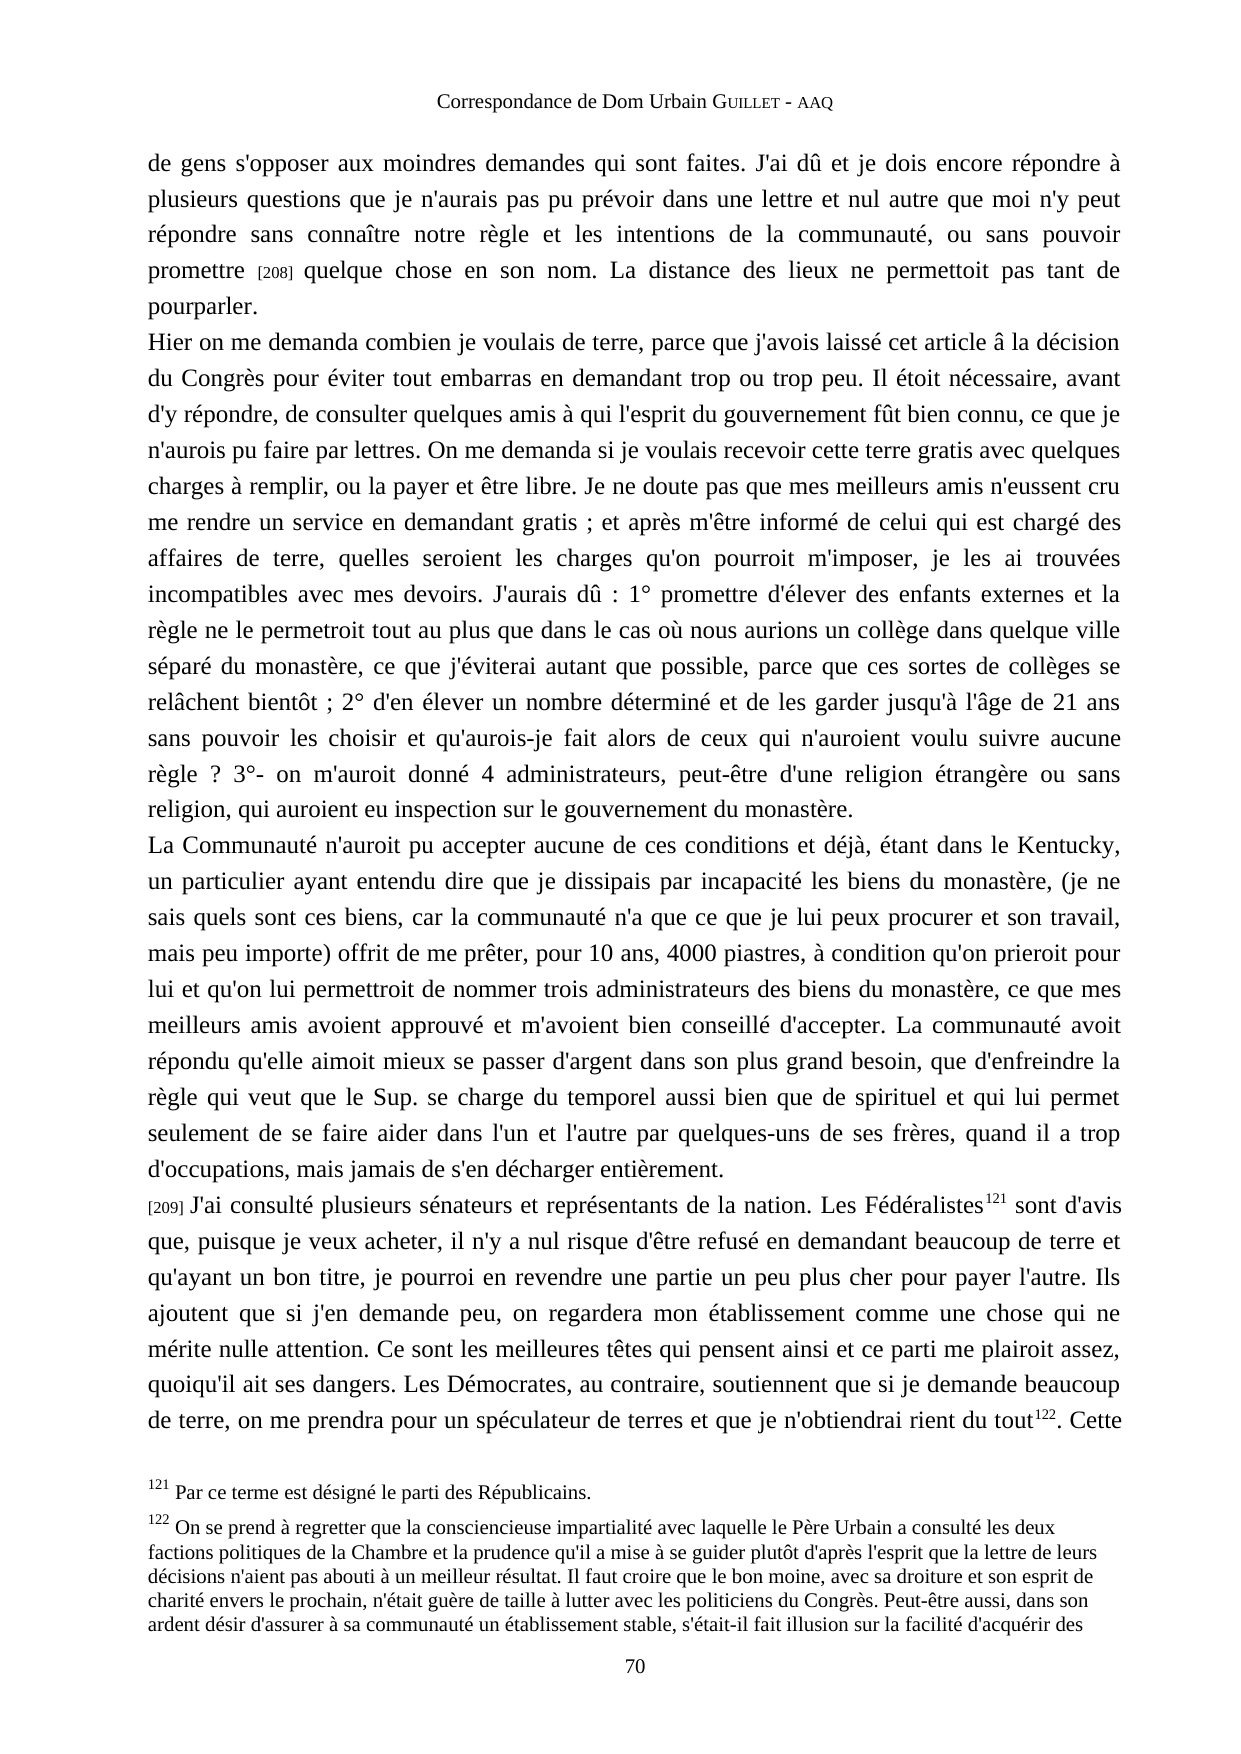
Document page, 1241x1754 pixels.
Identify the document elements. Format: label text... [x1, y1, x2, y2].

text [148, 1190, 1122, 1434]
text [148, 148, 1122, 320]
text Hier on me demanda combien je voulais de terre, parce que j'avois laissé cet article â la décision du Congrès pour éviter tout embarras en demandant trop ou trop peu. Il étoit nécessaire, avant d'y répondre, de consulter quelques amis à qui l'esprit du gouvernement fût bien connu, ce que je n'aurois pu faire par lettres. On me demanda si je voulais recevoir cette terre gratis avec quelques charges à remplir, ou la payer et être libre. Je ne doute pas que mes meilleurs amis n'eussent cru me rendre un service en demandant gratis ; et après m'être informé de celui qui est chargé des affaires de terre, quelles seroient les charges qu'on pourroit m'imposer, je les ai trouvées incompatibles avec mes devoirs. J'aurais dû : 1° promettre d'élever des enfants externes et la règle ne le permetroit tout au plus que dans le cas où nous aurions un collège dans quelque ville séparé du monastère, ce que j'éviterai autant que possible, parce que ces sortes de collèges se relâchent bientôt ; 2° d'en élever un nombre déterminé et de les garder jusqu'à l'âge de 21 ans sans pouvoir les choisir et qu'aurois-je fait alors de ceux qui n'auroient voulu suivre aucune règle ? 3°- on m'auroit donné 4 administrateurs, peut-être d'une religion étrangère ou sans religion, qui auroient eu inspection sur le gouvernement du monastère. [148, 327, 1122, 823]
text La Communauté n'auroit pu accepter aucune de ces conditions et déjà, étant dans le Kentucky, un particulier ayant entendu dire que je dissipais par incapacité les biens du monastère, (je ne sais quels sont ces biens, car la communauté n'a que ce que je lui peux procurer et son travail, mais peu importe) offrit de me prêter, pour 10 ans, 4000 piastres, à condition qu'on prieroit pour lui et qu'on lui permettroit de nommer trois administrateurs des biens du monastère, ce que mes meilleurs amis avoient approuvé et m'avoient bien conseillé d'accepter. La communauté avoit répondu qu'elle aimoit mieux se passer d'argent dans son plus grand besoin, que d'enfreindre la règle qui veut que le Sup. se charge du temporel aussi bien que de spirituel et qui lui permet seulement de se faire aider dans l'un et l'autre par quelques-uns de ses frères, quand il a trop d'occupations, mais jamais de s'en décharger entièrement. [148, 831, 1122, 1183]
